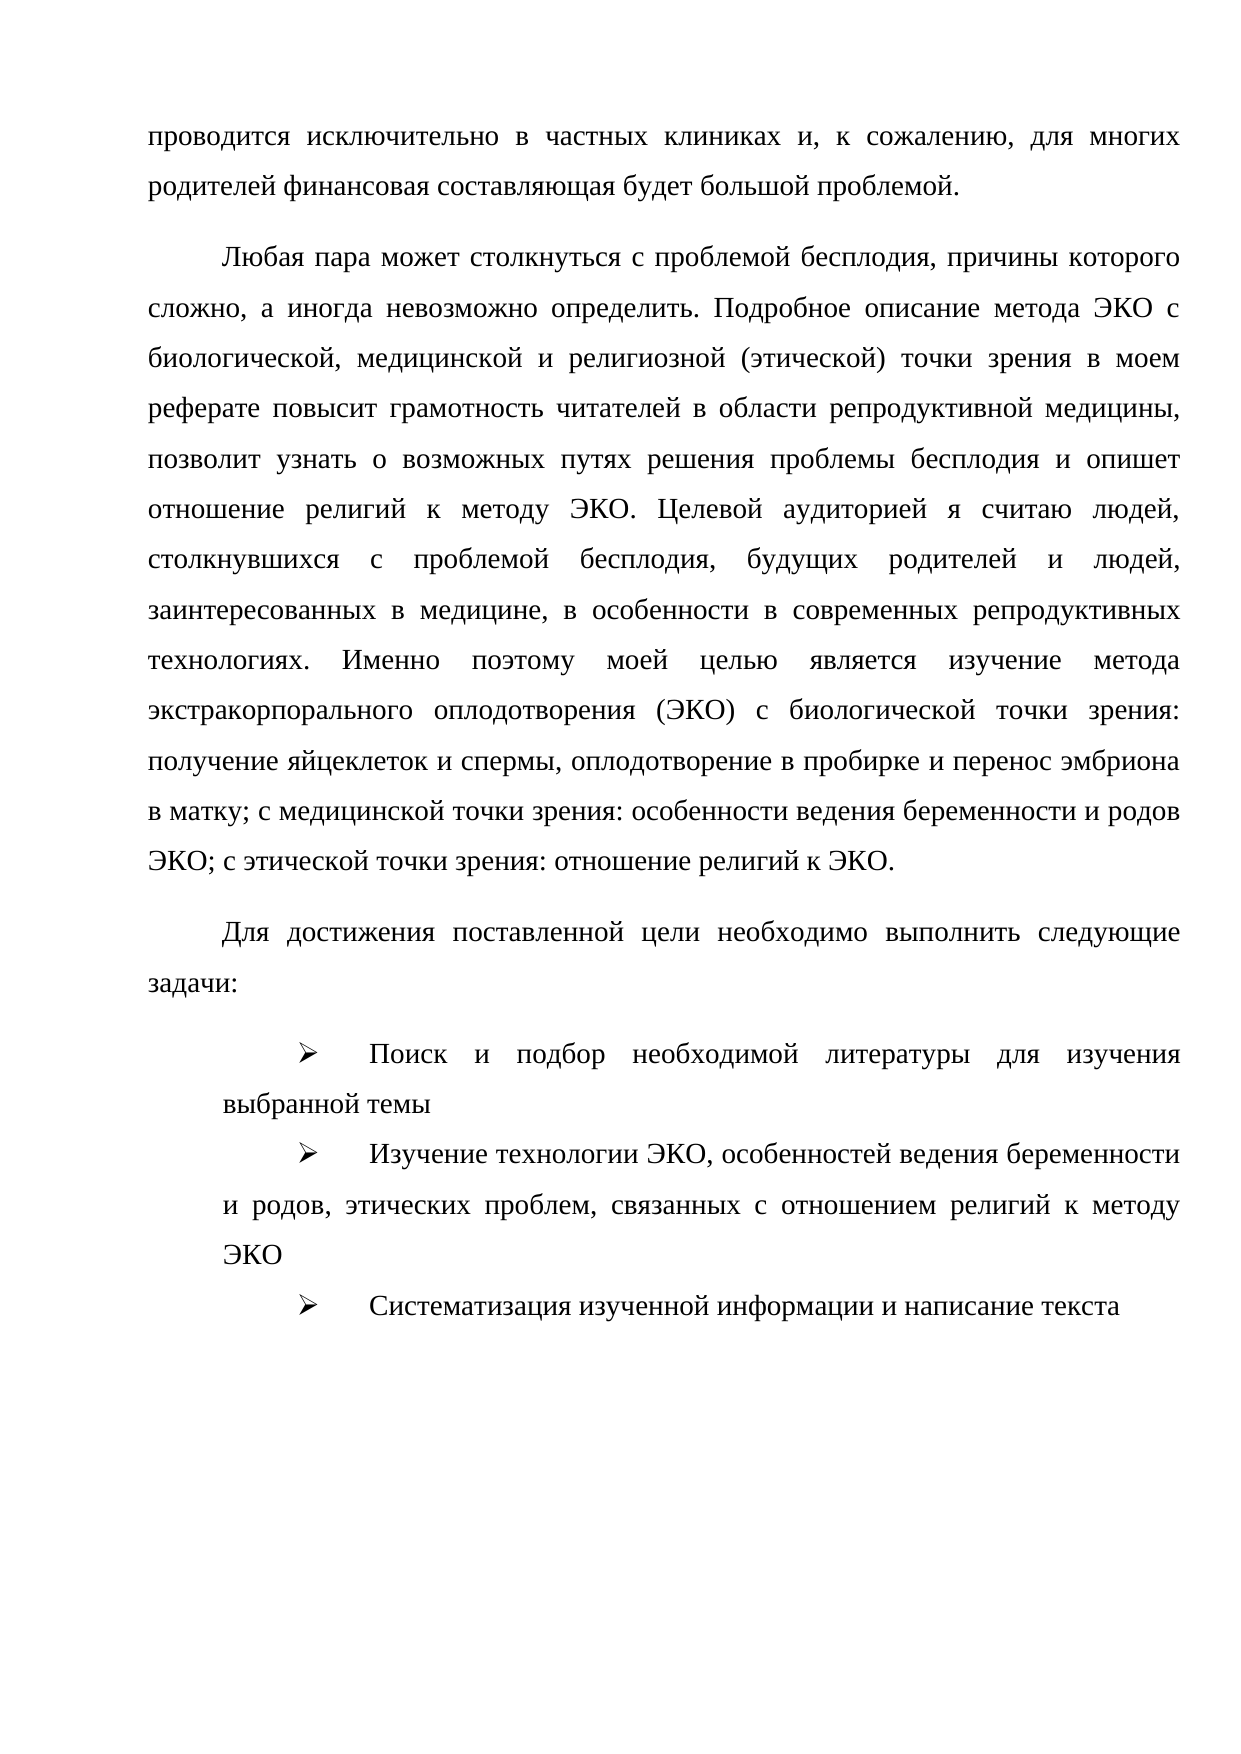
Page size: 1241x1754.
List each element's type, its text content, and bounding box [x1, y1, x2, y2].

list Поиск и подбор необходимой литературы для изучения выбранной темы [223, 1036, 1181, 1120]
list Систематизация изученной информации и написание текста [223, 1288, 1181, 1321]
text Любая пара может столкнуться с проблемой бесплодия, причины которого сложно, а иногда невозможно определить. Подробное описание метода ЭКО с биологической, медицинской и религиозной (этической) точки зрения в моем реферате повысит грамотность читателей в области репродуктивной медицины, позволит узнать о возможных путях решения проблемы бесплодия и опишет отношение религий к методу ЭКО. Целевой аудиторией я считаю людей, столкнувшихся с проблемой бесплодия, будущих родителей и людей, заинтересованных в медицине, в особенности в современных репродуктивных технологиях. Именно поэтому моей целью является изучение метода экстракорпорального оплодотворения (ЭКО) с биологической точки зрения: получение яйцеклеток и спермы, оплодотворение в пробирке и перенос эмбриона в матку; с медицинской точки зрения: особенности ведения беременности и родов ЭКО; с этической точки зрения: отношение религий к ЭКО. [148, 239, 1181, 877]
text Для достижения поставленной цели необходимо выполнить следующие задачи: [148, 914, 1181, 998]
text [148, 118, 1181, 202]
list Изучение технологии ЭКО, особенностей ведения беременности и родов, этических проблем, связанных с отношением религий к методу ЭКО [223, 1137, 1181, 1271]
